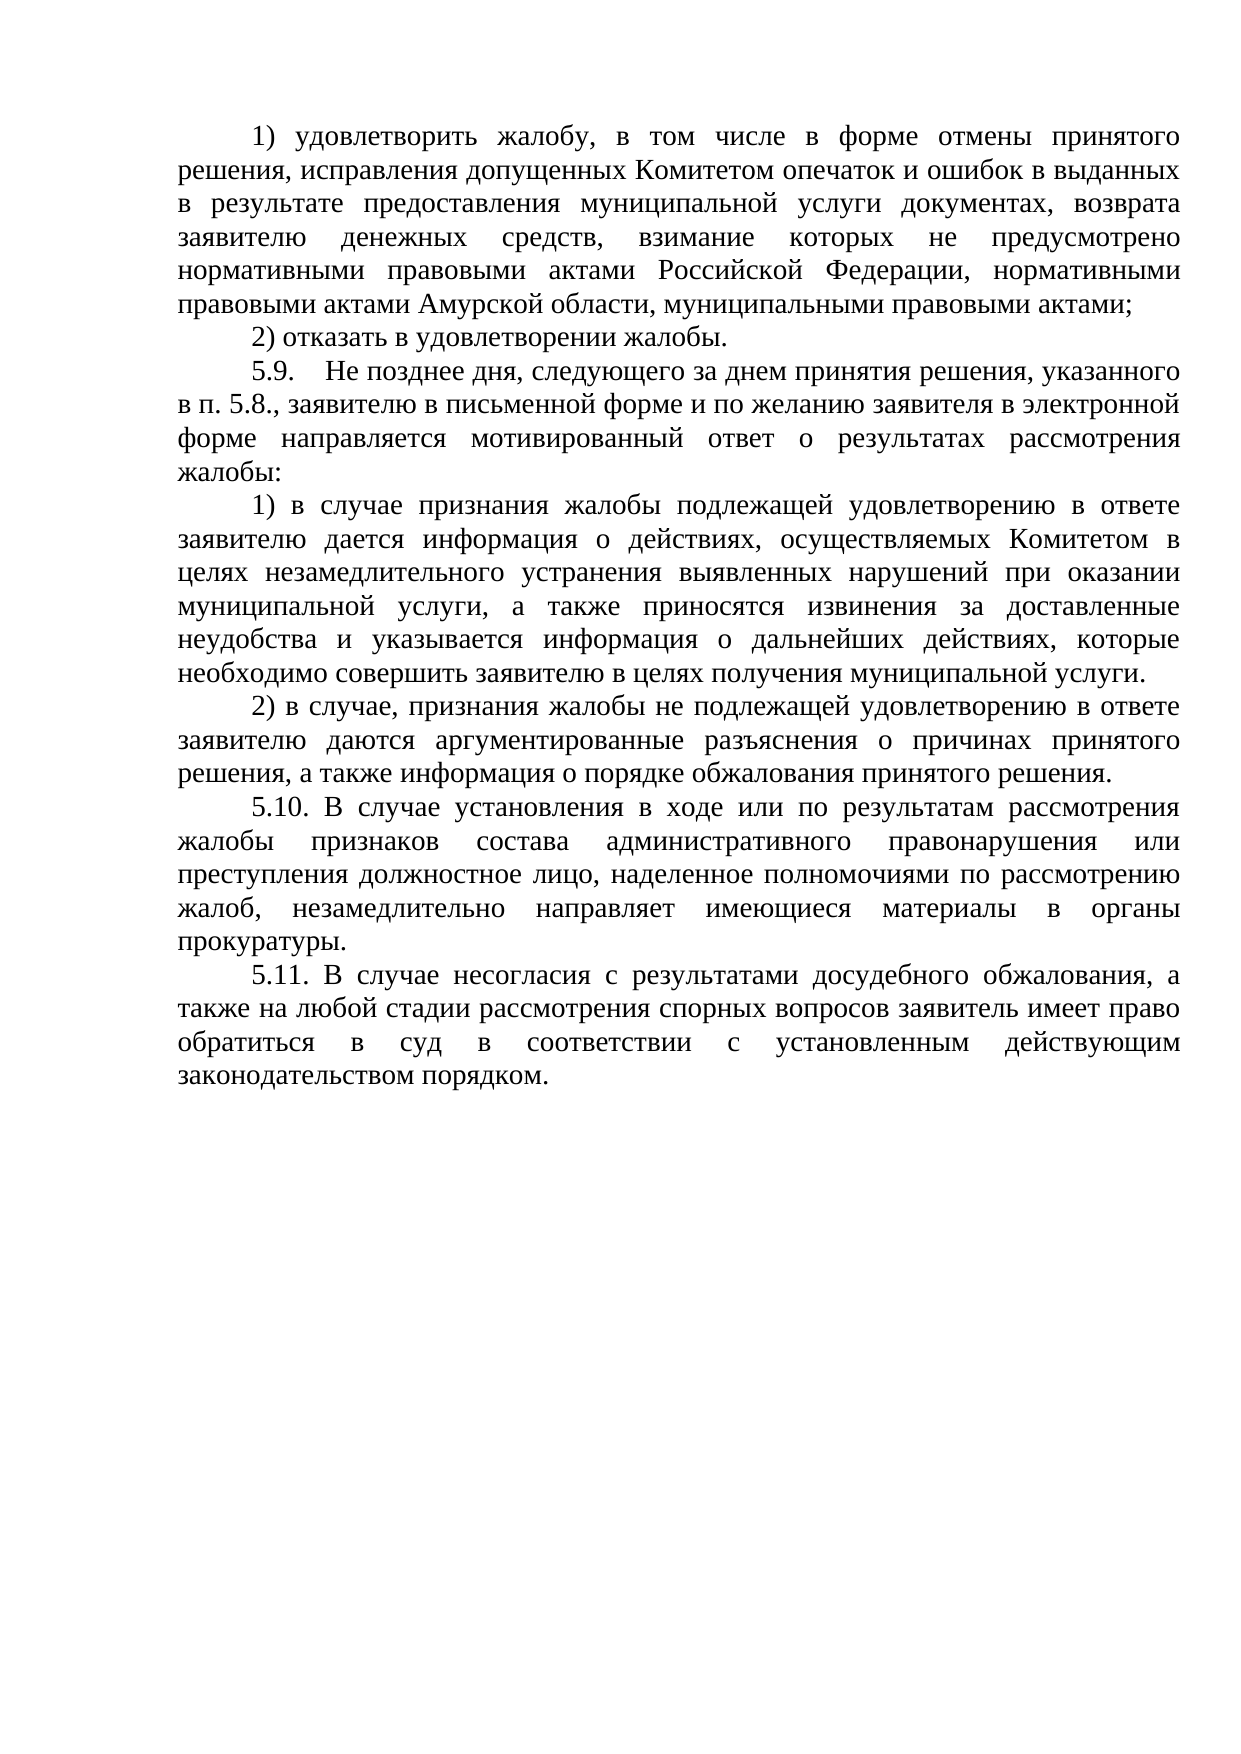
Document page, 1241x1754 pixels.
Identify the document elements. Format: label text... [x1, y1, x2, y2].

text 5.10. В случае установления в ходе или по результатам рассмотрения жалобы признаков состава административного правонарушения или преступления должностное лицо, наделенное полномочиями по рассмотрению жалоб, незамедлительно направляет имеющиеся материалы в органы прокуратуры. [177, 789, 1181, 957]
text 5.9. Не позднее дня, следующего за днем принятия решения, указанного в п. 5.8., заявителю в письменной форме и по желанию заявителя в электронной форме направляется мотивированный ответ о результатах рассмотрения жалобы: [177, 353, 1181, 487]
text 2) отказать в удовлетворении жалобы. [177, 319, 1181, 353]
text 5.11. В случае несогласия с результатами досудебного обжалования, а также на любой стадии рассмотрения спорных вопросов заявитель имеет право обратиться в суд в соответствии с установленным действующим законодательством порядком. [177, 957, 1181, 1091]
text 1) удовлетворить жалобу, в том числе в форме отмены принятого решения, исправления допущенных Комитетом опечаток и ошибок в выданных в результате предоставления муниципальной услуги документах, возврата заявителю денежных средств, взимание которых не предусмотрено нормативными правовыми актами Российской Федерации, нормативными правовыми актами Амурской области, муниципальными правовыми актами; [177, 118, 1181, 319]
text 1) в случае признания жалобы подлежащей удовлетворению в ответе заявителю дается информация о действиях, осуществляемых Комитетом в целях незамедлительного устранения выявленных нарушений при оказании муниципальной услуги, а также приносятся извинения за доставленные неудобства и указывается информация о дальнейших действиях, которые необходимо совершить заявителю в целях получения муниципальной услуги. [177, 487, 1181, 688]
text 2) в случае, признания жалобы не подлежащей удовлетворению в ответе заявителю даются аргументированные разъяснения о причинах принятого решения, а также информация о порядке обжалования принятого решения. [177, 688, 1181, 789]
